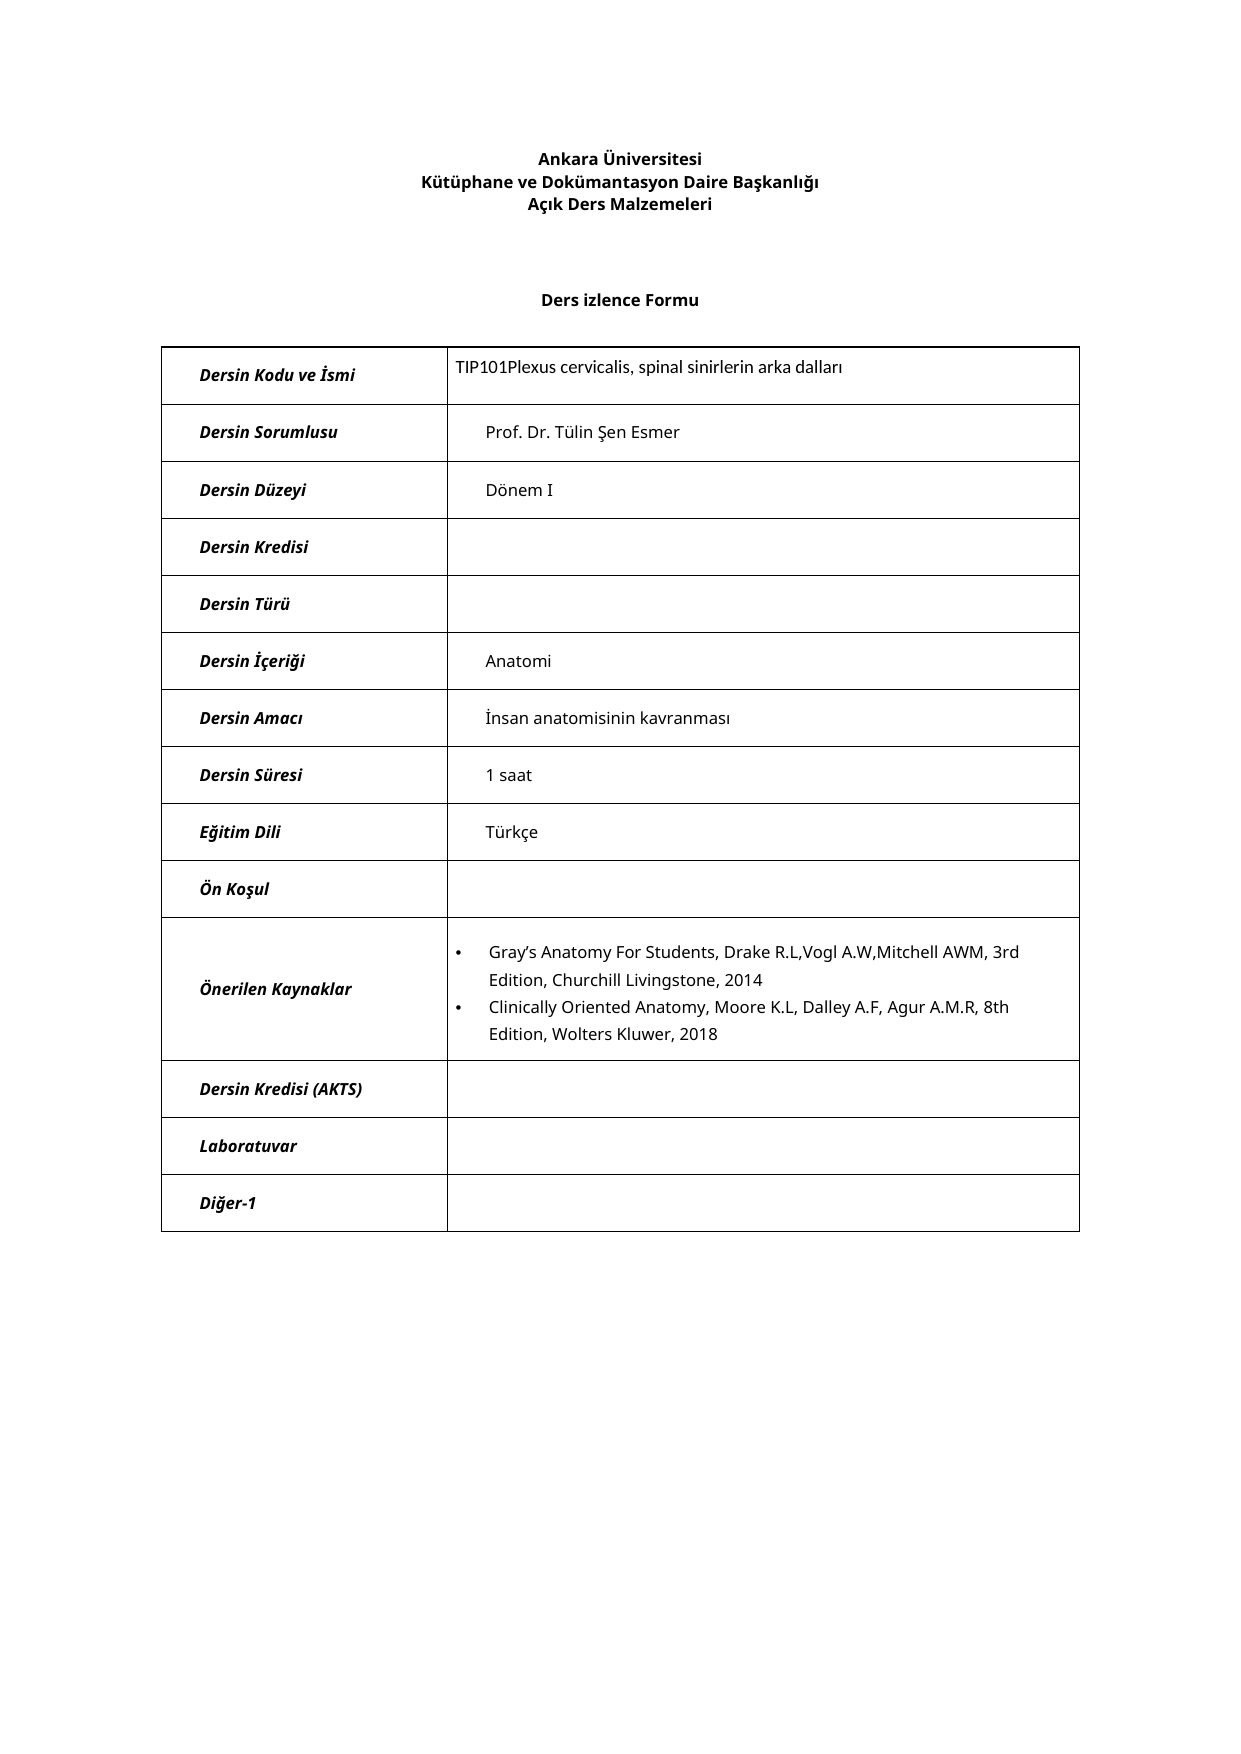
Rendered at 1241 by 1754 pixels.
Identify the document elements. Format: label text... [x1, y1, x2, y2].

table_cell Dersin Kredisi (AKTS) [162, 1061, 447, 1117]
table_cell Gray’s Anatomy For Students, Drake R.L,Vogl A.W,Mitchell AWM, 3rd Edition, Churchill Livingstone, 2014 Clinically Oriented Anatomy, Moore K.L, Dalley A.F, Agur A.M.R, 8th Edition, Wolters Kluwer, 2018 [448, 918, 1079, 1059]
table_cell Dersin Kredisi [162, 519, 447, 575]
text Ders izlence Formu [148, 288, 1093, 311]
table_cell 1 saat [448, 747, 1079, 803]
text Açık Ders Malzemeleri [148, 193, 1093, 216]
table_cell Dersin Süresi [162, 747, 447, 803]
table_header TIP101Plexus cervicalis, spinal sinirlerin arka dalları [448, 348, 1079, 403]
table_cell [448, 1118, 1079, 1174]
table_cell Önerilen Kaynaklar [162, 918, 447, 1059]
table_cell Ön Koşul [162, 861, 447, 917]
table_cell [448, 861, 1079, 917]
table_cell Eğitim Dili [162, 804, 447, 860]
table_cell Dersin Düzeyi [162, 462, 447, 518]
table_cell İnsan anatomisinin kavranması [448, 690, 1079, 746]
table_header Dersin Kodu ve İsmi [162, 348, 447, 403]
table_cell Dersin Amacı [162, 690, 447, 746]
table_cell Dersin Sorumlusu [162, 405, 447, 461]
text Ankara Üniversitesi Kütüphane ve Dokümantasyon Daire Başkanlığı [148, 148, 1093, 193]
table_cell Türkçe [448, 804, 1079, 860]
table_cell Prof. Dr. Tülin Şen Esmer [448, 405, 1079, 461]
table_cell [448, 1061, 1079, 1117]
table_cell Diğer-1 [162, 1175, 447, 1231]
table_cell [448, 576, 1079, 632]
table_cell [448, 519, 1079, 575]
table_cell Dersin Türü [162, 576, 447, 632]
table_cell Anatomi [448, 633, 1079, 689]
table_cell Dersin İçeriği [162, 633, 447, 689]
table_cell Laboratuvar [162, 1118, 447, 1174]
table_cell [448, 1175, 1079, 1231]
table_cell Dönem I [448, 462, 1079, 518]
